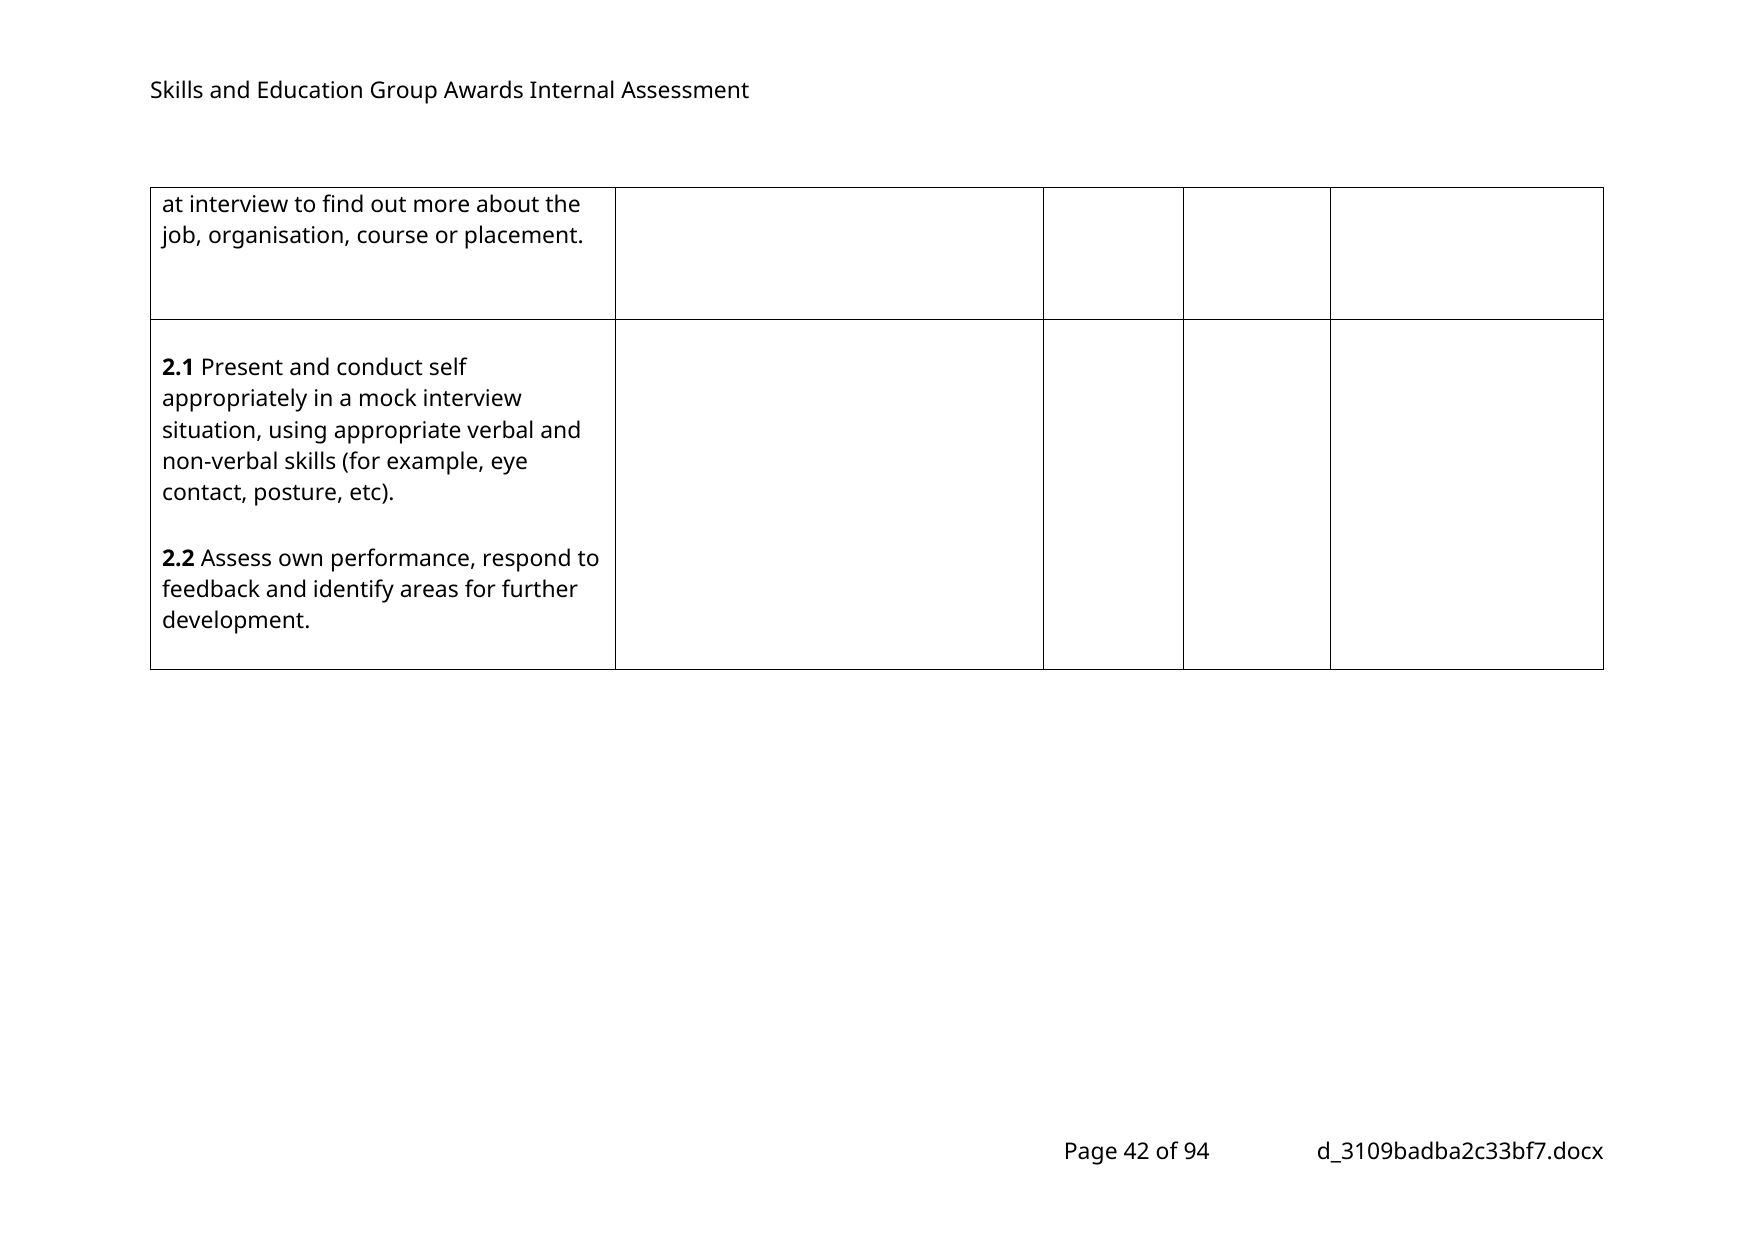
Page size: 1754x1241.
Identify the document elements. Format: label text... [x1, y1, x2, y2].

table_cell [1331, 188, 1603, 319]
table_cell [1044, 320, 1183, 669]
table_cell [1044, 188, 1183, 319]
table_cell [151, 188, 615, 319]
table_cell [1331, 320, 1603, 669]
table_cell [1184, 320, 1330, 669]
table_cell [616, 188, 1043, 319]
table_cell 2.1 Present and conduct self appropriately in a mock interview situation, using appropriate verbal and non-verbal skills (for example, eye contact, posture, etc). 2.2 Assess own performance, respond to feedback and identify areas for further development. [151, 320, 615, 669]
table_cell [616, 320, 1043, 669]
table_cell [1184, 188, 1330, 319]
